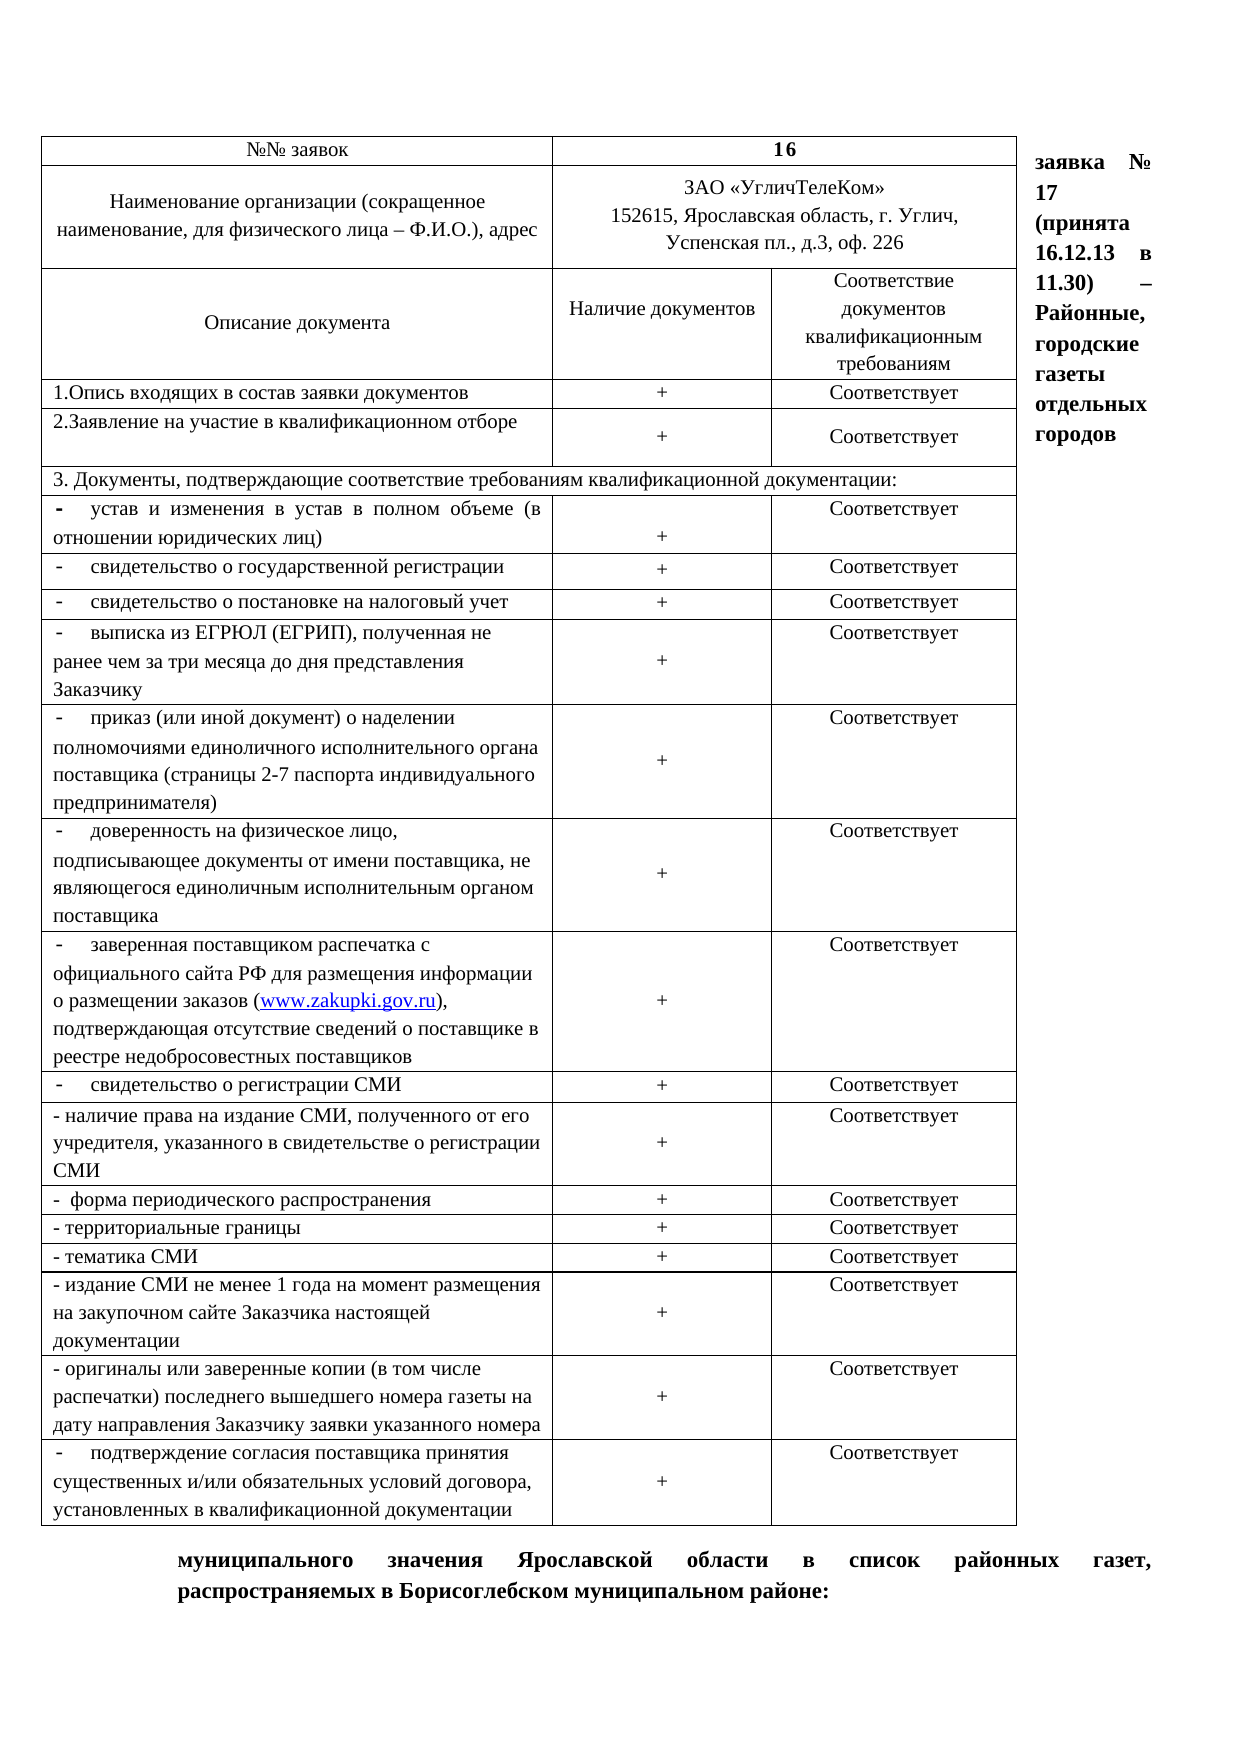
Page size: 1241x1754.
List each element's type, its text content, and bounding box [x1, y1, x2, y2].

table_cell Соответствует [772, 1244, 1016, 1271]
table_cell устав и изменения в устав в полном объеме (в отношении юридических лиц) [42, 496, 552, 553]
table_cell + [553, 1244, 771, 1271]
table_cell + [553, 554, 771, 588]
table_cell Соответствует [772, 620, 1016, 704]
table_cell свидетельство о государственной регистрации [42, 554, 552, 588]
table_cell - наличие права на издание СМИ, полученного от его учредителя, указанного в свидетельстве о регистрации СМИ [42, 1103, 552, 1185]
table_cell + [553, 1215, 771, 1243]
table_cell 3. Документы, подтверждающие соответствие требованиям квалификационной документации: [42, 467, 1016, 495]
table_cell Соответствует [772, 554, 1016, 588]
table_cell - тематика СМИ [42, 1244, 552, 1271]
table_cell 1.Опись входящих в состав заявки документов [42, 380, 552, 407]
table_cell + [553, 380, 771, 407]
text заявка № 17 (принята 16.12.13 в 11.30) – Районные, городские газеты отдельных городов муниципального значения Ярославской области в список районных газет, распространяемых в Борисоглебском муниципальном районе: [177, 148, 1152, 1603]
table_cell + [553, 1273, 771, 1355]
table_cell свидетельство о постановке на налоговый учет [42, 590, 552, 619]
table_cell приказ (или иной документ) о наделении полномочиями единоличного исполнительного органа поставщика (страницы 2-7 паспорта индивидуального предпринимателя) [42, 705, 552, 817]
table_cell + [553, 819, 771, 931]
table_cell ЗАО «УгличТелеКом» 152615, Ярославская область, г. Углич, Успенская пл., д.3, оф. 226 [553, 166, 1016, 267]
table_cell Соответствует [772, 1356, 1016, 1439]
table_cell Соответствует [772, 590, 1016, 619]
table_cell - издание СМИ не менее 1 года на момент размещения на закупочном сайте Заказчика настоящей документации [42, 1273, 552, 1355]
table_cell Соответствует [772, 1440, 1016, 1524]
table_cell Соответствует [772, 409, 1016, 466]
table_cell Наличие документов [553, 269, 771, 379]
table_cell Соответствует [772, 1103, 1016, 1185]
table_cell + [553, 1103, 771, 1185]
table_cell заверенная поставщиком распечатка с официального сайта РФ для размещения информации о размещении заказов (www.zakupki.gov.ru), подтверждающая отсутствие сведений о поставщике в реестре недобросовестных поставщиков [42, 932, 552, 1071]
table_cell Соответствует [772, 819, 1016, 931]
table_cell - оригиналы или заверенные копии (в том числе распечатки) последнего вышедшего номера газеты на дату направления Заказчику заявки указанного номера [42, 1356, 552, 1439]
table_cell + [553, 1356, 771, 1439]
table_cell Описание документа [42, 269, 552, 379]
table_cell - территориальные границы [42, 1215, 552, 1243]
table_cell подтверждение согласия поставщика принятия существенных и/или обязательных условий договора, установленных в квалификационной документации [42, 1440, 552, 1524]
table_cell + [553, 705, 771, 817]
table_cell Наименование организации (сокращенное наименование, для физического лица – Ф.И.О.), адрес [42, 166, 552, 267]
table_cell - форма периодического распространения [42, 1186, 552, 1214]
table_cell + [553, 590, 771, 619]
table_cell Соответствие документов квалификационным требованиям [772, 269, 1016, 379]
table_cell + [553, 620, 771, 704]
table_cell доверенность на физическое лицо, подписывающее документы от имени поставщика, не являющегося единоличным исполнительным органом поставщика [42, 819, 552, 931]
table_cell Соответствует [772, 705, 1016, 817]
table_cell свидетельство о регистрации СМИ [42, 1072, 552, 1102]
table_cell Соответствует [772, 1072, 1016, 1102]
table_cell + [553, 1072, 771, 1102]
table_cell выписка из ЕГРЮЛ (ЕГРИП), полученная не ранее чем за три месяца до дня представления Заказчику [42, 620, 552, 704]
table_cell 2.Заявление на участие в квалификационном отборе [42, 409, 552, 466]
table_cell + [553, 496, 771, 553]
table_cell Соответствует [772, 1215, 1016, 1243]
table_header 16 [553, 137, 1016, 164]
table_cell + [553, 1186, 771, 1214]
table_cell + [553, 409, 771, 466]
table_header №№ заявок [42, 137, 552, 164]
table_cell Соответствует [772, 932, 1016, 1071]
table_cell + [553, 932, 771, 1071]
table_cell Соответствует [772, 380, 1016, 407]
table_cell Соответствует [772, 1273, 1016, 1355]
table_cell + [553, 1440, 771, 1524]
table_cell Соответствует [772, 1186, 1016, 1214]
table_cell Соответствует [772, 496, 1016, 553]
